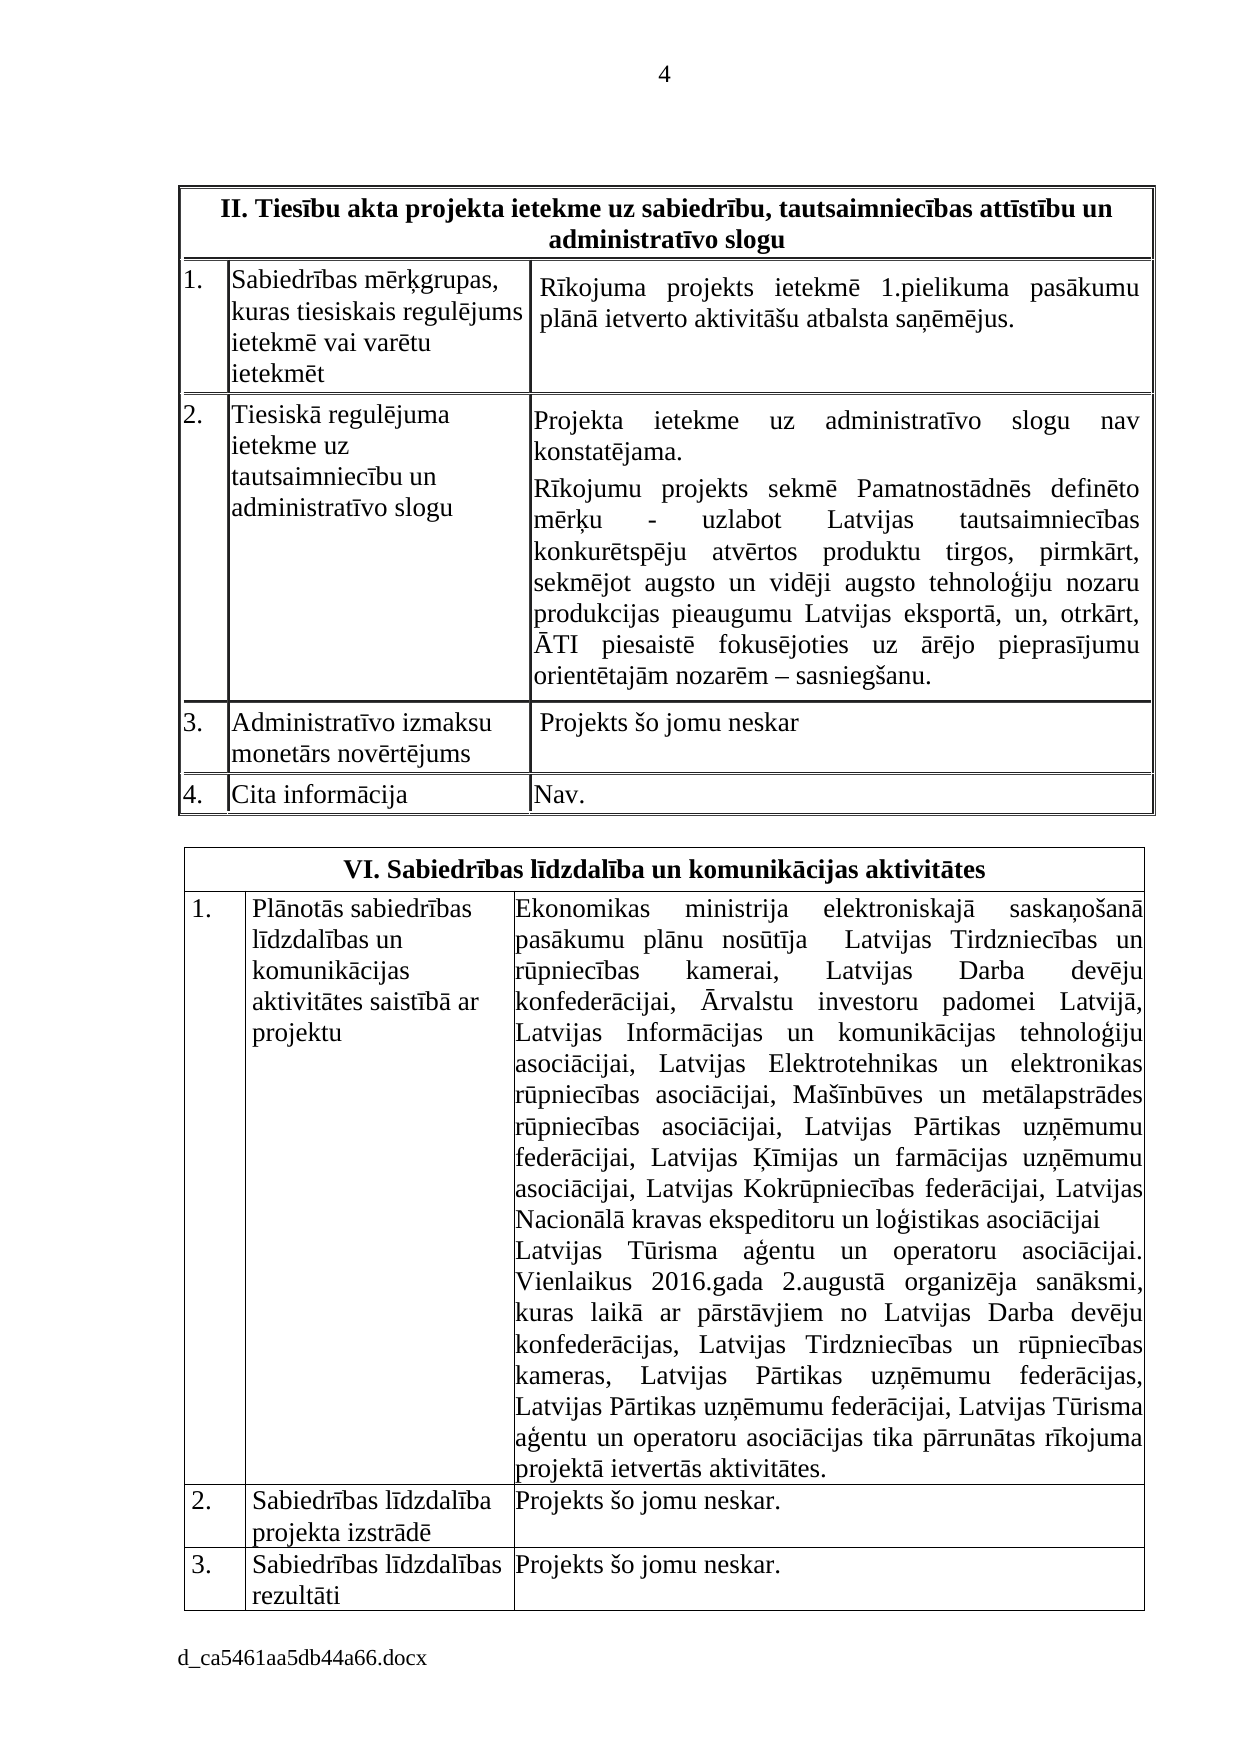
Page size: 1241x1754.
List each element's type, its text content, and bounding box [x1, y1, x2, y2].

table_cell Sabiedrības līdzdalība projekta izstrādē [246, 1485, 514, 1547]
table_header II. Tiesību akta projekta ietekme uz sabiedrību, tautsaimniecības attīstību un administratīvo slogu [181, 189, 1152, 257]
table_cell 1. [181, 257, 227, 391]
table_cell Cita informācija [228, 775, 530, 812]
table_cell Sabiedrības mērķgrupas, kuras tiesiskais regulējums ietekmē vai varētu ietekmēt [230, 261, 529, 391]
table_cell 3. [181, 700, 227, 772]
table_cell Rīkojuma projekts ietekmē 1.pielikuma pasākumu plānā ietverto aktivitāšu atbalsta saņēmējus. [532, 257, 1153, 391]
table_cell Tiesiskā regulējuma ietekme uz tautsaimniecību un administratīvo slogu [230, 395, 529, 700]
table_cell 2. [185, 1485, 245, 1547]
table_cell 1. [185, 892, 245, 1483]
table_cell Projekta ietekme uz administratīvo slogu nav konstatējama. Rīkojumu projekts sekmē Pamatnostādnēs definēto mērķu - uzlabot Latvijas tautsaimniecības konkurētspēju atvērtos produktu tirgos, pirmkārt, sekmējot augsto un vidēji augsto tehnoloģiju nozaru produkcijas pieaugumu Latvijas eksportā, un, otrkārt, ĀTI piesaistē fokusējoties uz ārējo pieprasījumu orientētajām nozarēm – sasniegšanu. [532, 391, 1153, 700]
table_cell Sabiedrības līdzdalības rezultāti [246, 1548, 514, 1610]
table_cell Administratīvo izmaksu monetārs novērtējums [230, 703, 529, 772]
table_cell 3. [185, 1548, 245, 1610]
table_cell Ekonomikas ministrija elektroniskajā saskaņošanā pasākumu plānu nosūtīja Latvijas Tirdzniecības un rūpniecības kamerai, Latvijas Darba devēju konfederācijai, Ārvalstu investoru padomei Latvijā, Latvijas Informācijas un komunikācijas tehnoloģiju asociācijai, Latvijas Elektrotehnikas un elektronikas rūpniecības asociācijai, Mašīnbūves un metālapstrādes rūpniecības asociācijai, Latvijas Pārtikas uzņēmumu federācijai, Latvijas Ķīmijas un farmācijas uzņēmumu asociācijai, Latvijas Kokrūpniecības federācijai, Latvijas Nacionālā kravas ekspeditoru un loģistikas asociācijai Latvijas Tūrisma aģentu un operatoru asociācijai. Vienlaikus 2016.gada 2.augustā organizēja sanāksmi, kuras laikā ar pārstāvjiem no Latvijas Darba devēju konfederācijas, Latvijas Tirdzniecības un rūpniecības kameras, Latvijas Pārtikas uzņēmumu federācijas, Latvijas Pārtikas uzņēmumu federācijai, Latvijas Tūrisma aģentu un operatoru asociācijas tika pārrunātas rīkojuma projektā ietvertās aktivitātes. [515, 892, 1144, 1483]
table_cell Plānotās sabiedrības līdzdalības un komunikācijas aktivitātes saistībā ar projektu [246, 892, 514, 1483]
table_cell Projekts šo jomu neskar [532, 700, 1152, 772]
table_cell 2. [181, 391, 227, 700]
table_header VI. Sabiedrības līdzdalība un komunikācijas aktivitātes [185, 848, 1144, 891]
table_cell Nav. [530, 772, 1154, 812]
table_cell Projekts šo jomu neskar. [515, 1485, 1144, 1547]
table_cell 4. [180, 772, 228, 812]
table_cell Projekts šo jomu neskar. [515, 1548, 1144, 1610]
